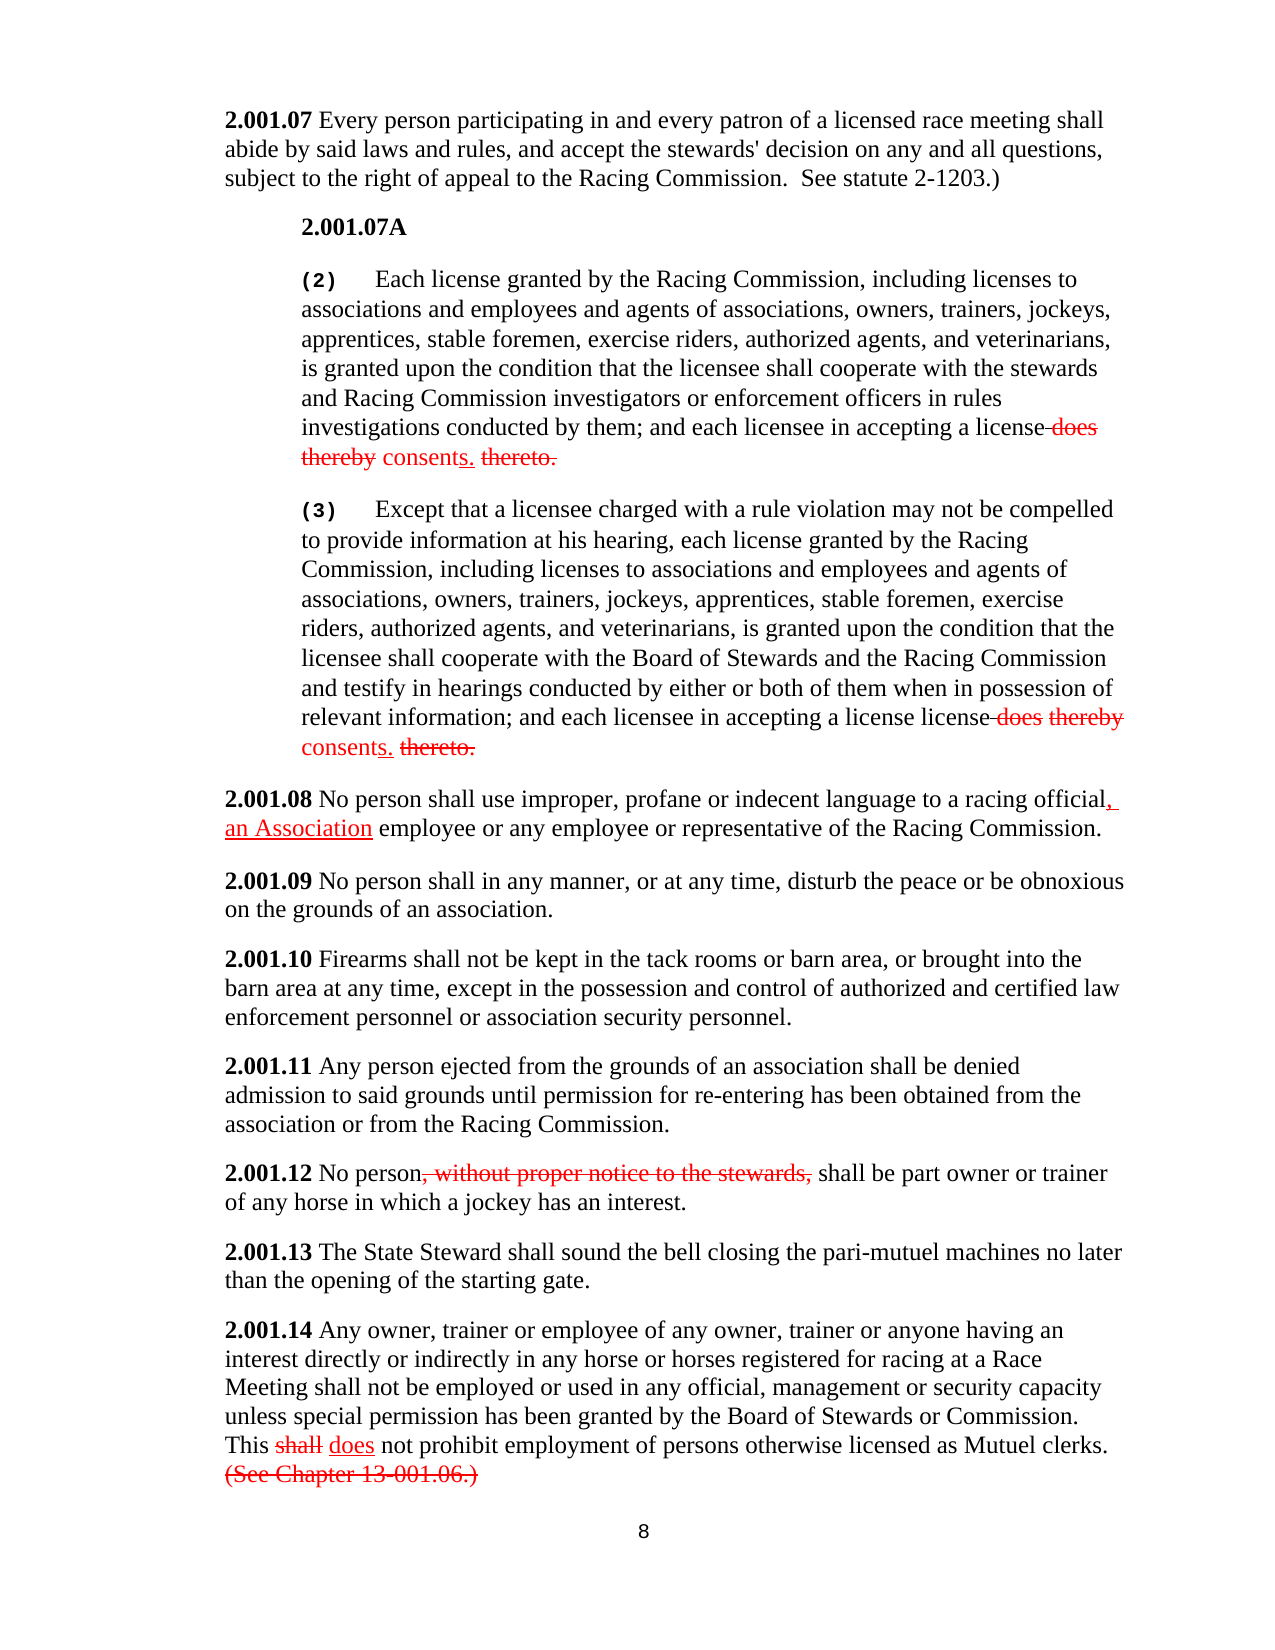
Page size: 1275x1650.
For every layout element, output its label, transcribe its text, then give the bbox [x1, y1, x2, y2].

text 2.001.11 Any person ejected from the grounds of an association shall be denied admission to said grounds until permission for re-entering has been obtained from the association or from the Racing Commission. [224, 1051, 1125, 1137]
text 2.001.07 Every person participating in and every patron of a licensed race meeting shall abide by said laws and rules, and accept the stewards' decision on any and all questions, subject to the right of appeal to the Racing Commission. See statute 2-1203.) [224, 105, 1125, 191]
text 2.001.08 No person shall use improper, profane or indecent language to a racing official, an Association employee or any employee or representative of the Racing Commission. [224, 784, 1125, 842]
text 2.001.13 The State Steward shall sound the bell closing the pari-mutuel machines no later than the opening of the starting gate. [224, 1237, 1125, 1294]
list Each license granted by the Racing Commission, including licenses to associations and employees and agents of associations, owners, trainers, jockeys, apprentices, stable foremen, exercise riders, authorized agents, and veterinarians, is granted upon the condition that the licensee shall cooperate with the stewards and Racing Commission investigators or enforcement officers in rules investigations conducted by them; and each licensee in accepting a license does thereby consents. thereto. [300, 264, 1125, 471]
text 2.001.14 Any owner, trainer or employee of any owner, trainer or anyone having an interest directly or indirectly in any horse or horses registered for racing at a Race Meeting shall not be employed or used in any official, management or security capacity unless special permission has been granted by the Board of Stewards or Commission. This shall does not prohibit employment of persons otherwise licensed as Mutuel clerks. (See Chapter 13-001.06.) [224, 1315, 1125, 1487]
text 2.001.09 No person shall in any manner, or at any time, disturb the peace or be obnoxious on the grounds of an association. [224, 866, 1125, 923]
list Except that a licensee charged with a rule violation may not be compelled to provide information at his hearing, each license granted by the Racing Commission, including licenses to associations and employees and agents of associations, owners, trainers, jockeys, apprentices, stable foremen, exercise riders, authorized agents, and veterinarians, is granted upon the condition that the licensee shall cooperate with the Board of Stewards and the Racing Commission and testify in hearings conducted by either or both of them when in possession of relevant information; and each licensee in accepting a license license does thereby consents. thereto. [300, 494, 1125, 761]
text 2.001.07A [301, 212, 1125, 241]
text 2.001.12 No person, without proper notice to the stewards, shall be part owner or trainer of any horse in which a jockey has an interest. [224, 1158, 1125, 1216]
text 2.001.10 Firearms shall not be kept in the tack rooms or barn area, or brought into the barn area at any time, except in the possession and control of authorized and certified law enforcement personnel or association security personnel. [224, 944, 1125, 1030]
